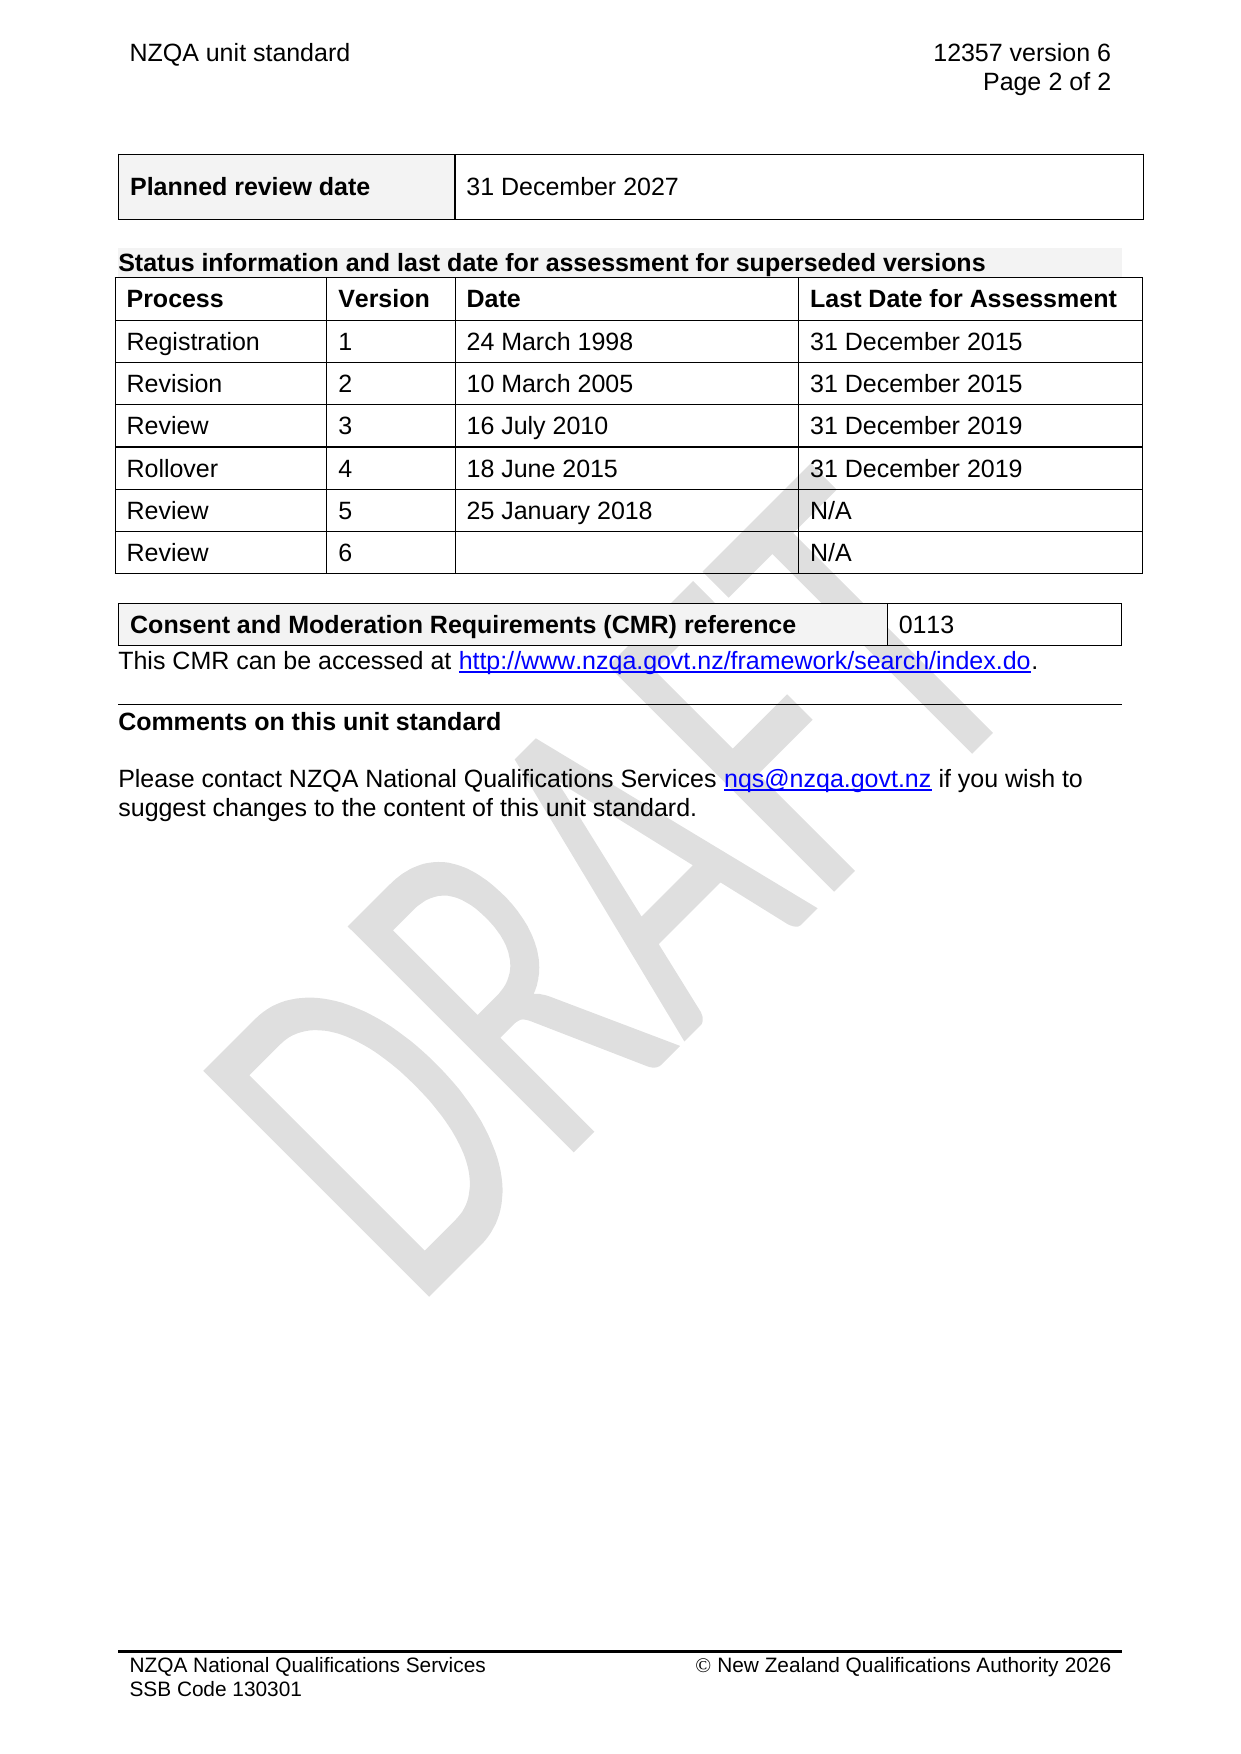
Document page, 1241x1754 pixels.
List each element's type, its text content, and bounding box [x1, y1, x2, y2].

table_cell Revision [116, 363, 326, 404]
text Comments on this unit standard [118, 705, 1122, 736]
text Status information and last date for assessment for superseded versions [118, 248, 1122, 277]
table_cell 10 March 2005 [456, 363, 798, 404]
table_cell 24 March 1998 [456, 321, 798, 362]
table_header 0113 [888, 604, 1121, 645]
table_cell Review [116, 405, 326, 446]
table_header Process [116, 278, 326, 319]
table_cell 31 December 2015 [799, 321, 1142, 362]
table_header Version [327, 278, 455, 319]
table_cell 3 [327, 405, 455, 446]
table_header 31 December 2027 [456, 155, 1143, 219]
table_cell 31 December 2015 [799, 363, 1142, 404]
text Please contact NZQA National Qualifications Services nqs@nzqa.govt.nz if you wish to suggest changes to the content of this unit standard. [118, 764, 1122, 822]
table_cell 25 January 2018 [456, 490, 798, 531]
table_header Consent and Moderation Requirements (CMR) reference [119, 604, 887, 645]
table_cell Rollover [116, 448, 326, 489]
table_cell Review [116, 532, 326, 573]
table_header Date [456, 278, 798, 319]
table_cell 5 [327, 490, 455, 531]
table_cell [456, 532, 798, 573]
table_cell N/A [799, 490, 1142, 531]
table_cell Review [116, 490, 326, 531]
table_header Planned review date [119, 155, 454, 219]
table_cell N/A [799, 532, 1142, 573]
table_cell 31 December 2019 [799, 448, 1142, 489]
table_cell 4 [327, 448, 455, 489]
table_cell 18 June 2015 [456, 448, 798, 489]
table_cell 1 [327, 321, 455, 362]
table_cell 2 [327, 363, 455, 404]
table_cell 16 July 2010 [456, 405, 798, 446]
text This CMR can be accessed at http://www.nzqa.govt.nz/framework/search/index.do. [118, 646, 1122, 675]
table_header Last Date for Assessment [799, 278, 1142, 319]
table_cell 31 December 2019 [799, 405, 1142, 446]
table_cell Registration [116, 321, 326, 362]
table_cell 6 [327, 532, 455, 573]
